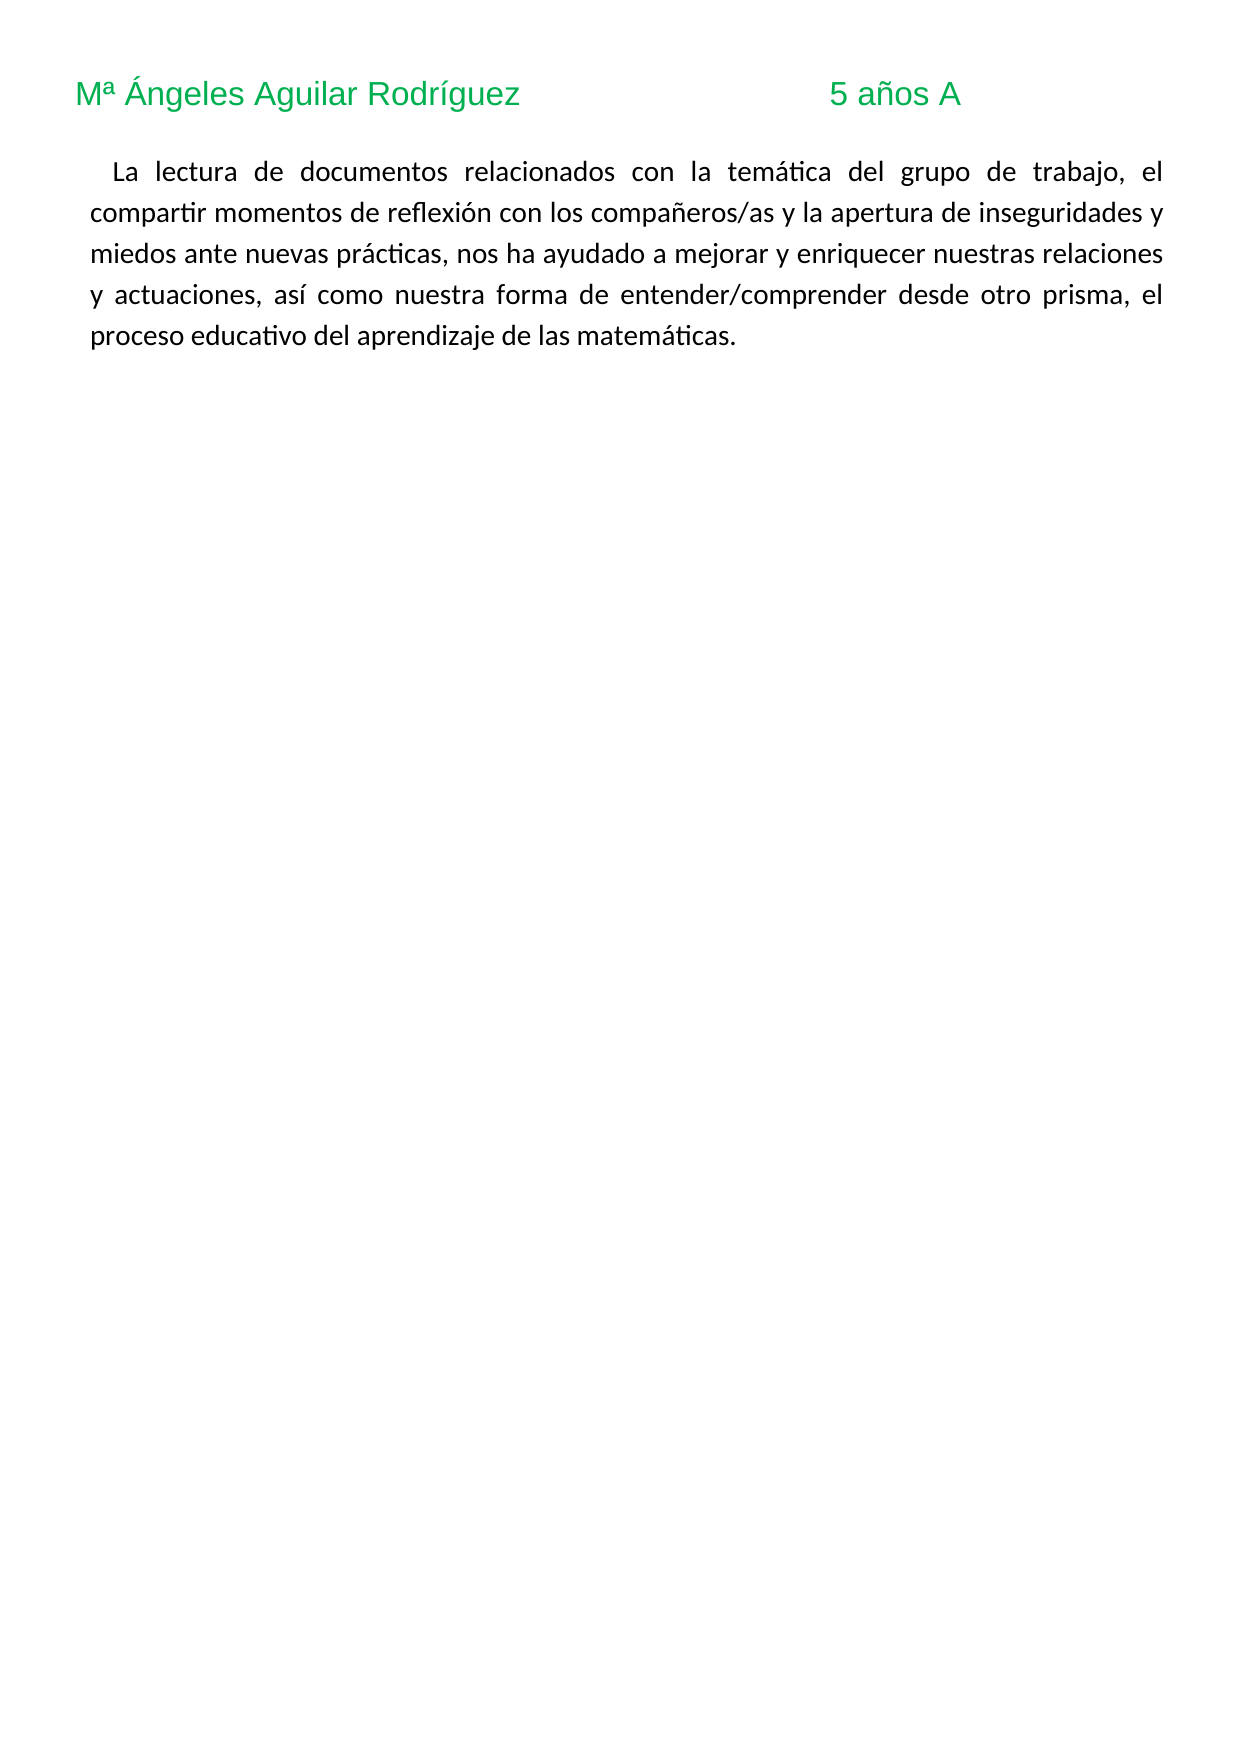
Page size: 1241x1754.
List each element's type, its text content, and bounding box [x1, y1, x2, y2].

list La lectura de documentos relacionados con la temática del grupo de trabajo, el compartir momentos de reflexión con los compañeros/as y la apertura de inseguridades y miedos ante nuevas prácticas, nos ha ayudado a mejorar y enriquecer nuestras relaciones y actuaciones, así como nuestra forma de entender/comprender desde otro prisma, el proceso educativo del aprendizaje de las matemáticas. [90, 153, 1165, 352]
